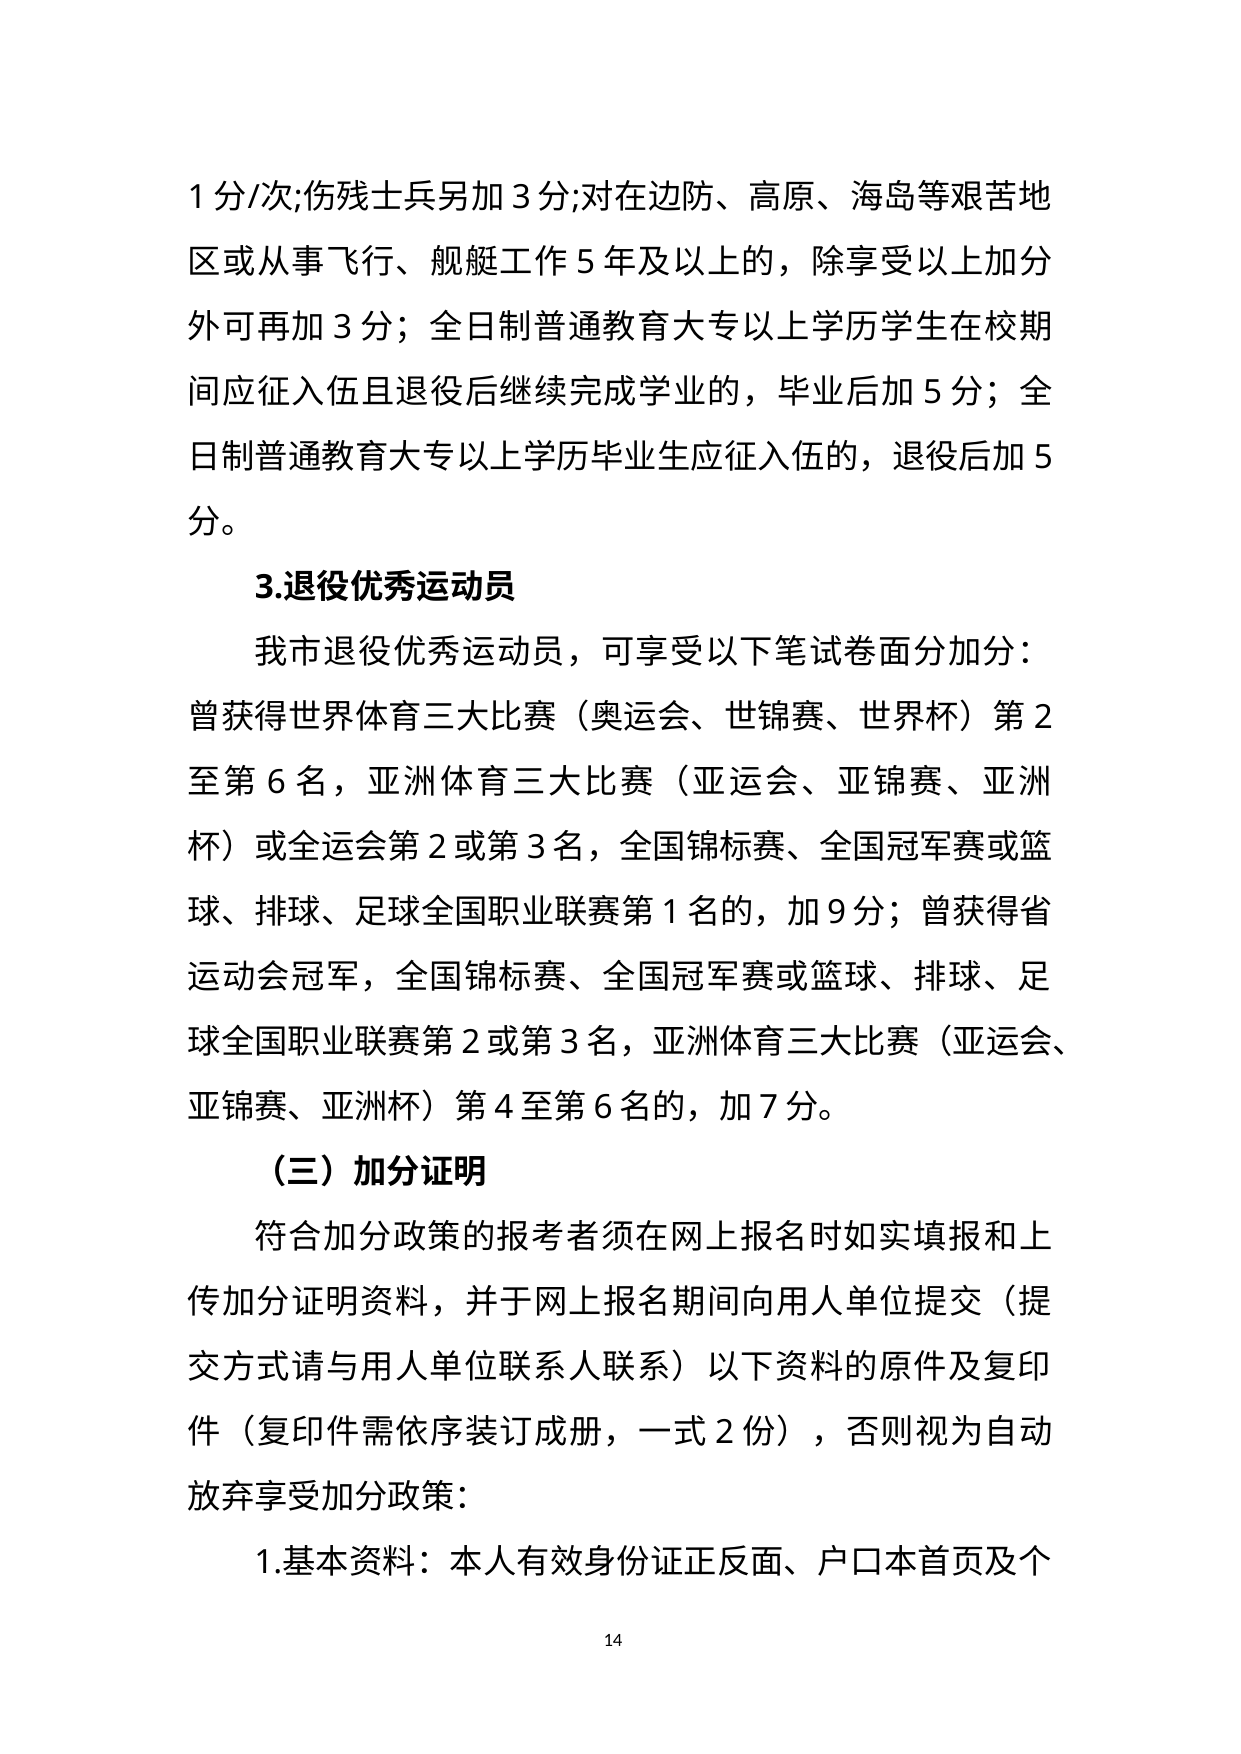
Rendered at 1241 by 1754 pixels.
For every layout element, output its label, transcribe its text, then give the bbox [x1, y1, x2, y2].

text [187, 162, 1053, 552]
text 我市退役优秀运动员，可享受以下笔试卷面分加分：曾获得世界体育三大比赛（奥运会、世锦赛、世界杯）第2至第6名，亚洲体育三大比赛（亚运会、亚锦赛、亚洲杯）或全运会第2或第3名，全国锦标赛、全国冠军赛或篮球、排球、足球全国职业联赛第1名的，加9分；曾获得省运动会冠军，全国锦标赛、全国冠军赛或篮球、排球、足球全国职业联赛第2或第3名，亚洲体育三大比赛（亚运会、亚锦赛、亚洲杯）第4至第6名的，加7分。 [187, 617, 1053, 1137]
text 3.退役优秀运动员 [254, 552, 1053, 617]
subtitle （三）加分证明 [187, 1137, 1053, 1202]
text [187, 1527, 1053, 1592]
text 符合加分政策的报考者须在网上报名时如实填报和上传加分证明资料，并于网上报名期间向用人单位提交（提交方式请与用人单位联系人联系）以下资料的原件及复印件（复印件需依序装订成册，一式2份），否则视为自动放弃享受加分政策： [187, 1202, 1053, 1527]
